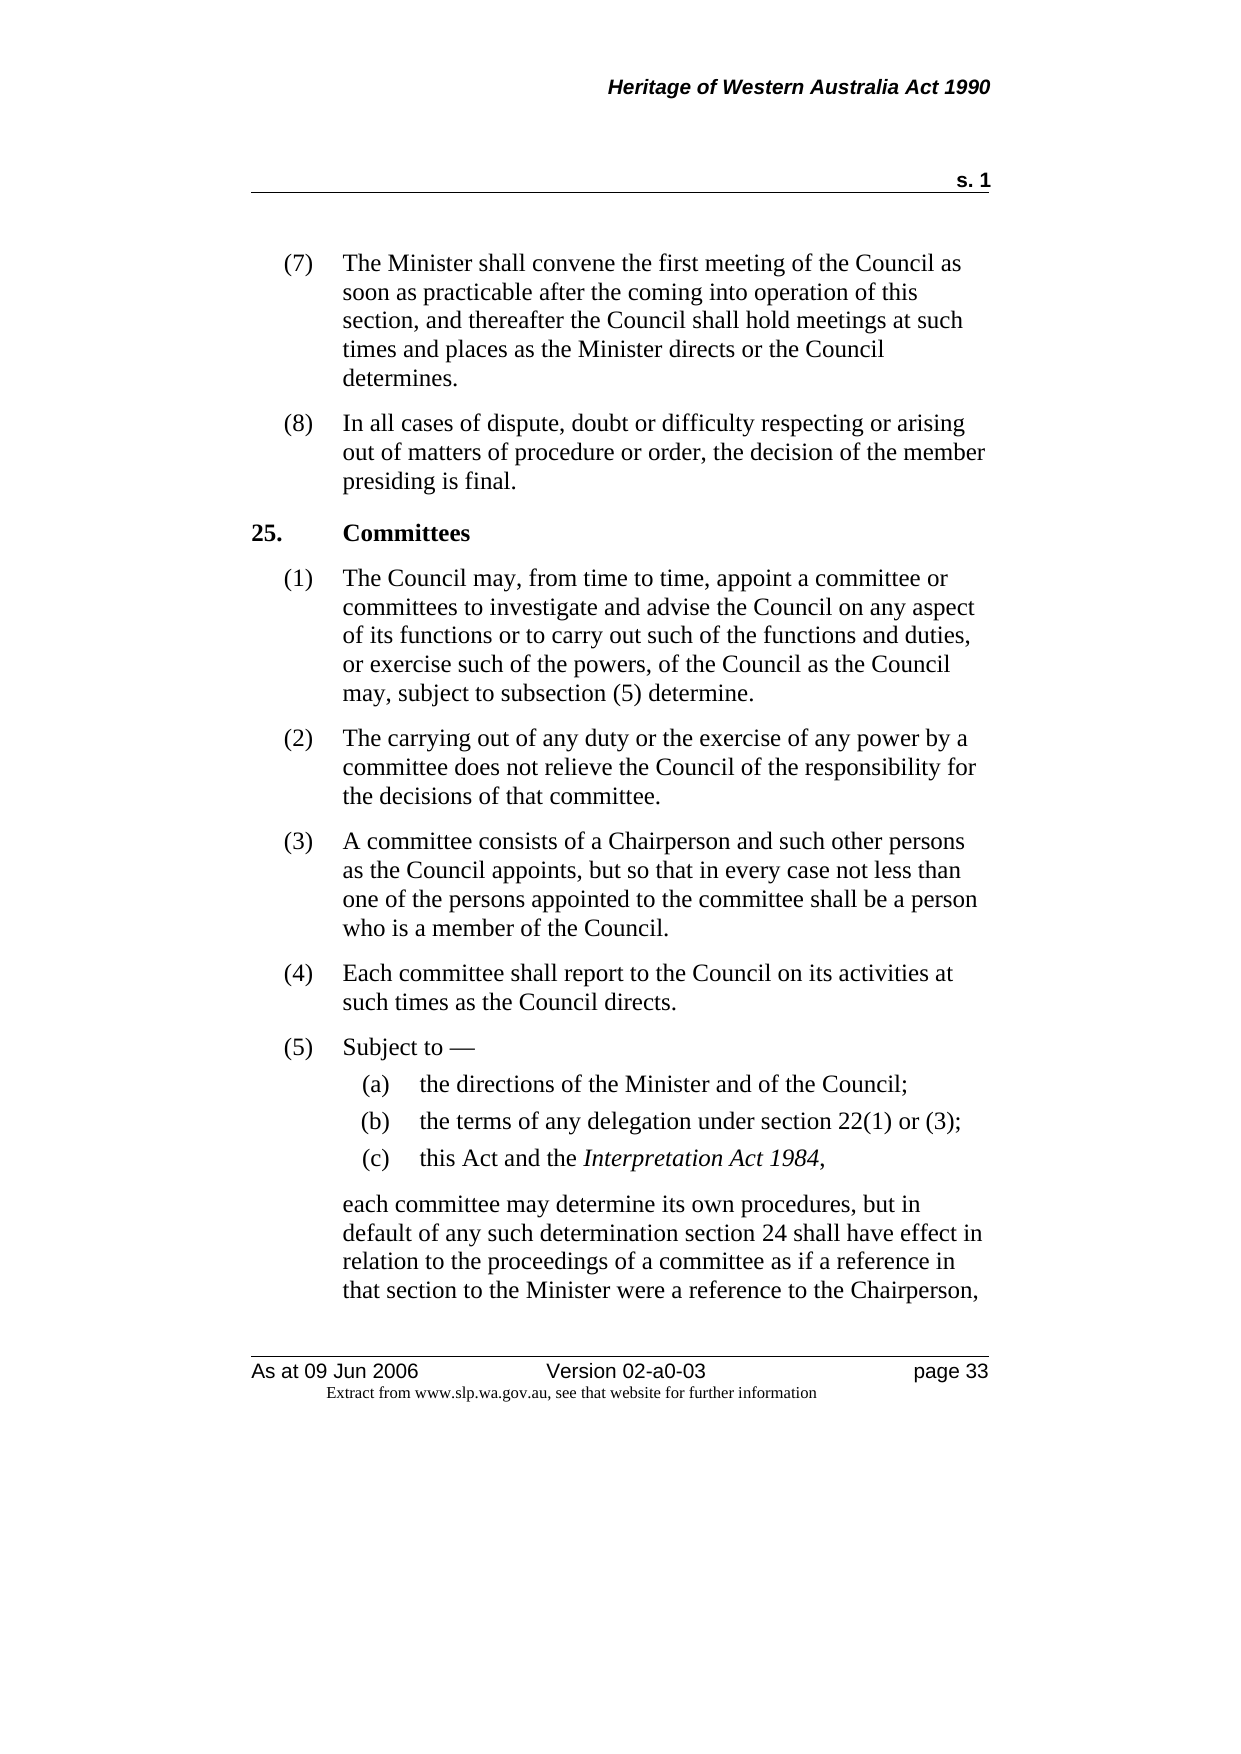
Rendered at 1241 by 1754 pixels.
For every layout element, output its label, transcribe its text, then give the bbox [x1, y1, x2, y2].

text (3) A committee consists of a Chairperson and such other persons as the Council appoints, but so that in every case not less than one of the persons appointed to the committee shall be a person who is a member of the Council. [251, 826, 989, 941]
text (b) the terms of any delegation under section 22(1) or (3); [251, 1106, 989, 1135]
text (2) The carrying out of any duty or the exercise of any power by a committee does not relieve the Council of the responsibility for the decisions of that committee. [251, 723, 989, 810]
text (5) Subject to — [251, 1032, 989, 1061]
text (4) Each committee shall report to the Council on its activities at such times as the Council directs. [251, 958, 989, 1016]
text (c) this Act and the Interpretation Act 1984, [251, 1143, 989, 1172]
subtitle 25. Committees [251, 518, 989, 546]
text (a) the directions of the Minister and of the Council; [251, 1069, 989, 1098]
text (1) The Council may, from time to time, appoint a committee or committees to investigate and advise the Council on any aspect of its functions or to carry out such of the functions and duties, or exercise such of the powers, of the Council as the Council may, subject to subsection (5) determine. [251, 563, 989, 707]
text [251, 1189, 989, 1304]
text (8) In all cases of dispute, doubt or difficulty respecting or arising out of matters of procedure or order, the decision of the member presiding is final. [251, 408, 989, 495]
text (7) The Minister shall convene the first meeting of the Council as soon as practicable after the coming into operation of this section, and thereafter the Council shall hold meetings at such times and places as the Minister directs or the Council determines. [251, 248, 989, 392]
